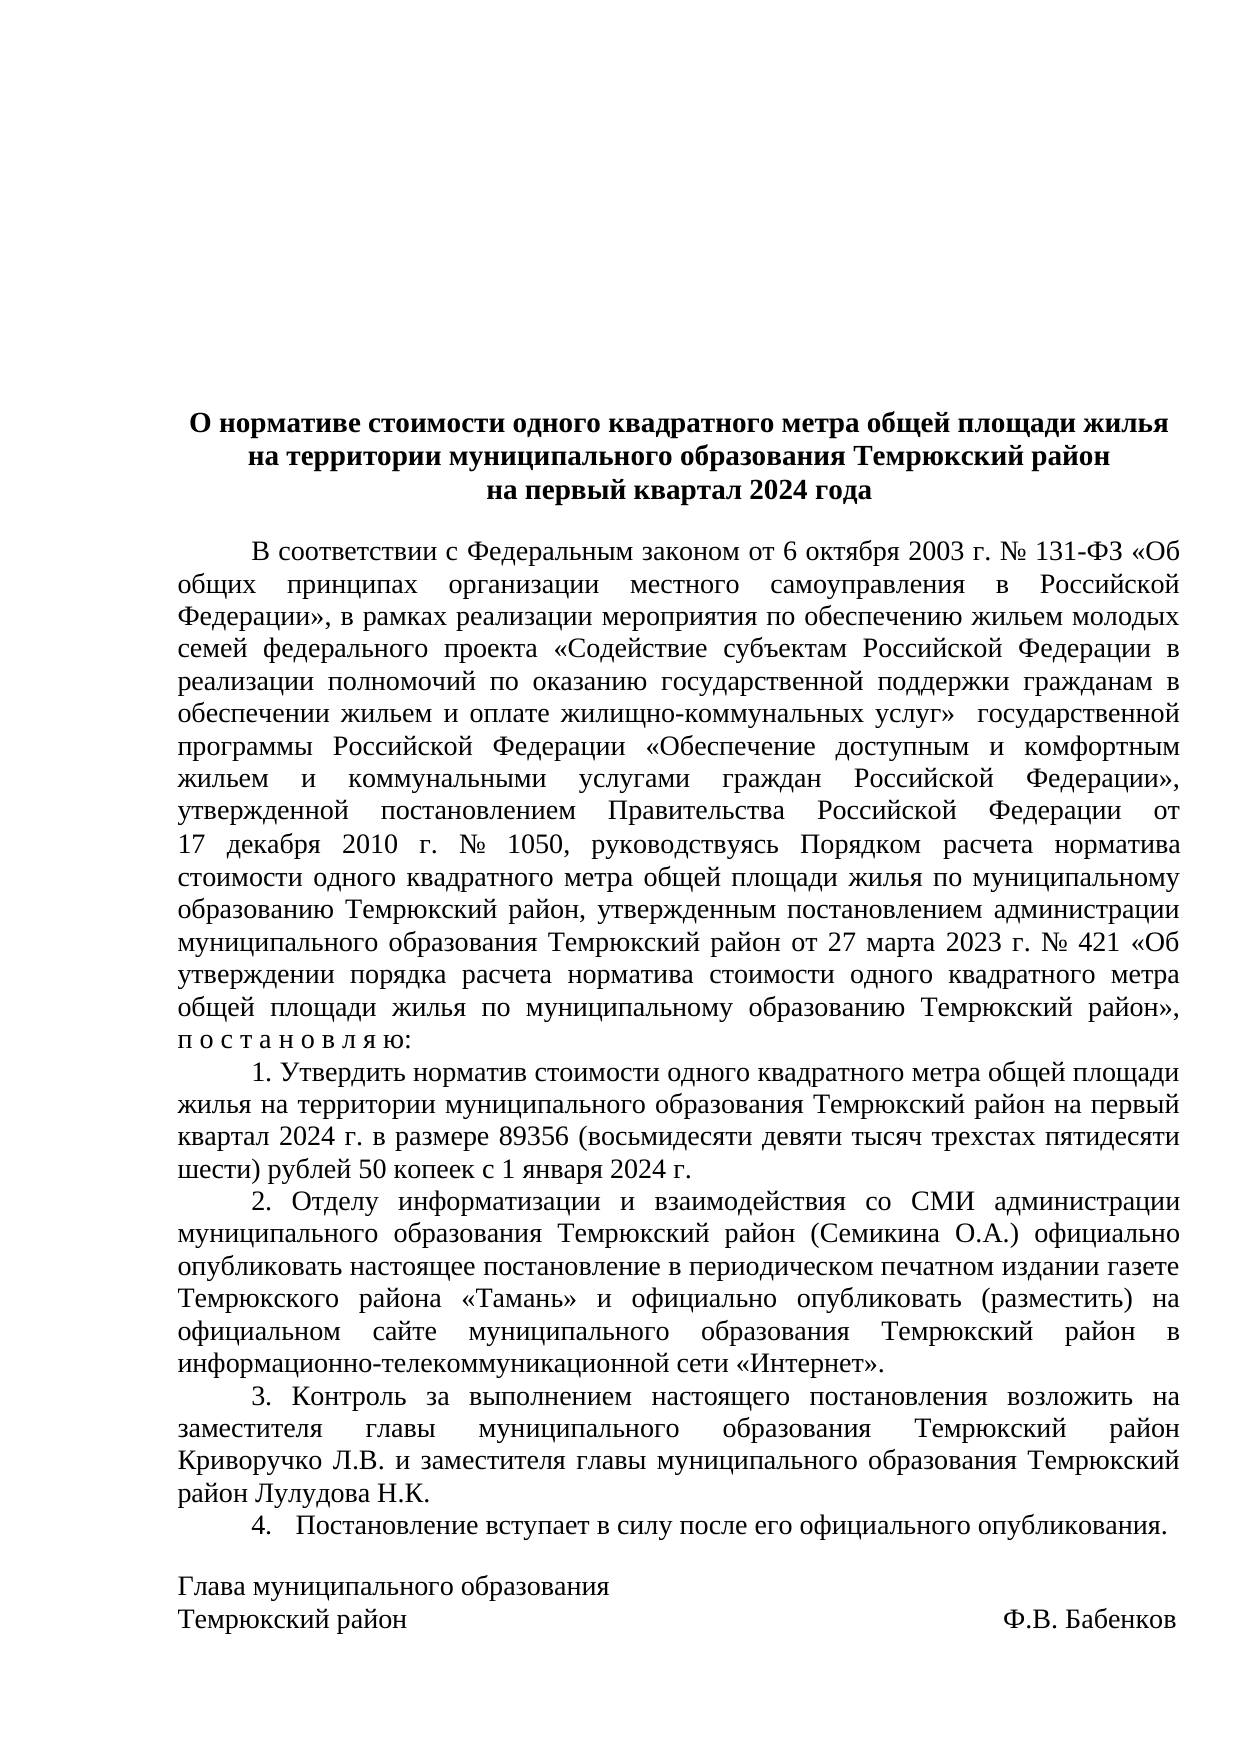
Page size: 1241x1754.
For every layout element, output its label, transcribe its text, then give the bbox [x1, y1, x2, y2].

text Темрюкский район Ф.В. Бабенков [177, 1602, 1181, 1634]
text О нормативе стоимости одного квадратного метра общей площади жилья на территории муниципального образования Темрюкский район [177, 405, 1181, 472]
text на первый квартал 2024 года [177, 472, 1181, 506]
text 2. Отделу информатизации и взаимодействия со СМИ администрации муниципального образования Темрюкский район (Семикина О.А.) официально опубликовать настоящее постановление в периодическом печатном издании газете Темрюкского района «Тамань» и официально опубликовать (разместить) на официальном сайте муниципального образования Темрюкский район в информационно-телекоммуникационной сети «Интернет». [177, 1184, 1181, 1378]
text В соответствии с Федеральным законом от 6 октября 2003 г. № 131-ФЗ «Об общих принципах организации местного самоуправления в Российской Федерации», в рамках реализации мероприятия по обеспечению жильем молодых семей федерального проекта «Содействие субъектам Российской Федерации в реализации полномочий по оказанию государственной поддержки гражданам в обеспечении жильем и оплате жилищно-коммунальных услуг» государственной программы Российской Федерации «Обеспечение доступным и комфортным жильем и коммунальными услугами граждан Российской Федерации», утвержденной постановлением Правительства Российской Федерации от 17 декабря 2010 г. № 1050, руководствуясь Порядком расчета норматива стоимости одного квадратного метра общей площади жилья по муниципальному образованию Темрюкский район, утвержденным постановлением администрации муниципального образования Темрюкский район от 27 марта 2023 г. № 421 «Об утверждении порядка расчета норматива стоимости одного квадратного метра общей площади жилья по муниципальному образованию Темрюкский район», п о с т а н о в л я ю: [177, 534, 1181, 1054]
text 4. Постановление вступает в силу после его официального опубликования. [177, 1508, 1181, 1541]
text Глава муниципального образования [177, 1569, 1181, 1602]
text 1. Утвердить норматив стоимости одного квадратного метра общей площади жилья на территории муниципального образования Темрюкский район на первый квартал 2024 г. в размере 89356 (восьмидесяти девяти тысяч трехстах пятидесяти шести) рублей 50 копеек с 1 января 2024 г. [177, 1054, 1181, 1184]
text 3. Контроль за выполнением настоящего постановления возложить на заместителя главы муниципального образования Темрюкский район Криворучко Л.В. и заместителя главы муниципального образования Темрюкский район Лулудова Н.К. [177, 1378, 1181, 1508]
